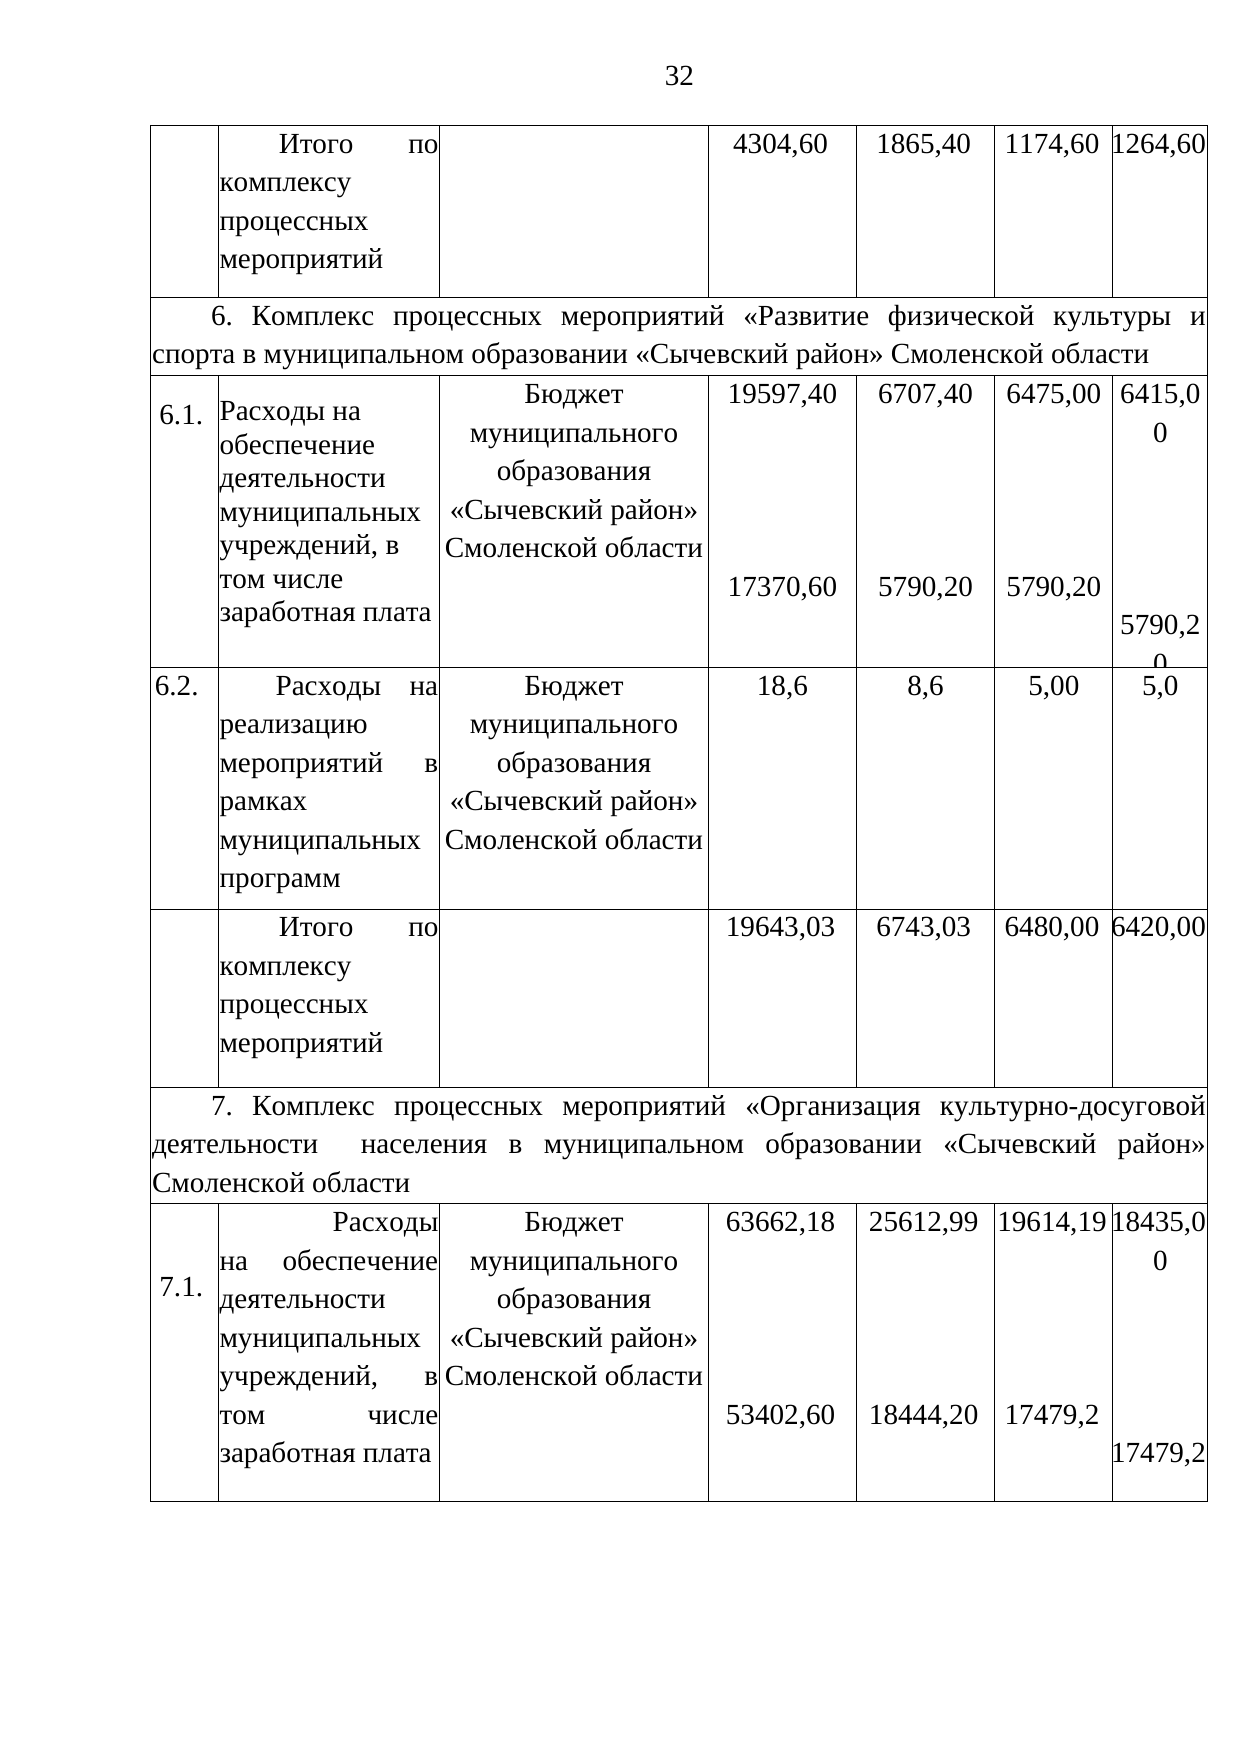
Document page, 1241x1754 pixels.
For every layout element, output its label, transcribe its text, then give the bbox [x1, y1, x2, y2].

table_cell Расходы на реализацию мероприятий в рамках муниципальных программ [219, 668, 439, 908]
table_cell 19614,19 17479,2 [995, 1204, 1112, 1501]
table_cell 19597,40 17370,60 [709, 376, 856, 667]
table_cell 5,0 [1113, 668, 1207, 908]
table_cell Бюджет муниципального образования «Сычевский район» Смоленской области [440, 668, 708, 908]
table_cell Итого по комплексу процессных мероприятий [219, 126, 439, 297]
table_cell 1865,40 [857, 126, 994, 297]
table_cell 6420,00 [1113, 910, 1207, 1087]
table_cell 5,00 [995, 668, 1112, 908]
table_cell [440, 910, 708, 1087]
table_cell 6. Комплекс процессных мероприятий «Развитие физической культуры и спорта в муниципальном образовании «Сычевский район» Смоленской области [151, 298, 1207, 375]
table_cell 6743,03 [857, 910, 994, 1087]
table_cell 6475,00 5790,20 [995, 376, 1112, 667]
table_cell [440, 126, 708, 297]
table_cell 4304,60 [709, 126, 856, 297]
table_cell 6.1. [151, 376, 218, 667]
table_cell 6415,00 5790,20 [1113, 376, 1207, 667]
table_cell Расходы на обеспечение деятельности муниципальных учреждений, в том числе заработная плата [219, 376, 439, 667]
table_cell 1264,60 [1113, 126, 1207, 297]
table_cell 7.1. [151, 1204, 218, 1501]
table_cell 8,6 [857, 668, 994, 908]
table_cell 19643,03 [709, 910, 856, 1087]
table_cell Бюджет муниципального образования «Сычевский район» Смоленской области [440, 376, 708, 667]
table_cell 63662,18 53402,60 [709, 1204, 856, 1501]
table_cell Итого по комплексу процессных мероприятий [219, 910, 439, 1087]
table_cell Бюджет муниципального образования «Сычевский район» Смоленской области [440, 1204, 708, 1501]
table_cell 7. Комплекс процессных мероприятий «Организация культурно-досуговой деятельности населения в муниципальном образовании «Сычевский район» Смоленской области [151, 1088, 1207, 1203]
table_cell [151, 910, 218, 1087]
table_cell 6.2. [151, 668, 218, 908]
table_cell 1174,60 [995, 126, 1112, 297]
table_cell 18435,00 17479,2 [1113, 1204, 1207, 1501]
table_cell 6707,40 5790,20 [857, 376, 994, 667]
table_cell 6480,00 [995, 910, 1112, 1087]
table_cell Расходы на обеспечение деятельности муниципальных учреждений, в том числе заработная плата [219, 1204, 439, 1501]
table_cell 18,6 [709, 668, 856, 908]
table_cell [151, 126, 218, 297]
table_cell 25612,99 18444,20 [857, 1204, 994, 1501]
